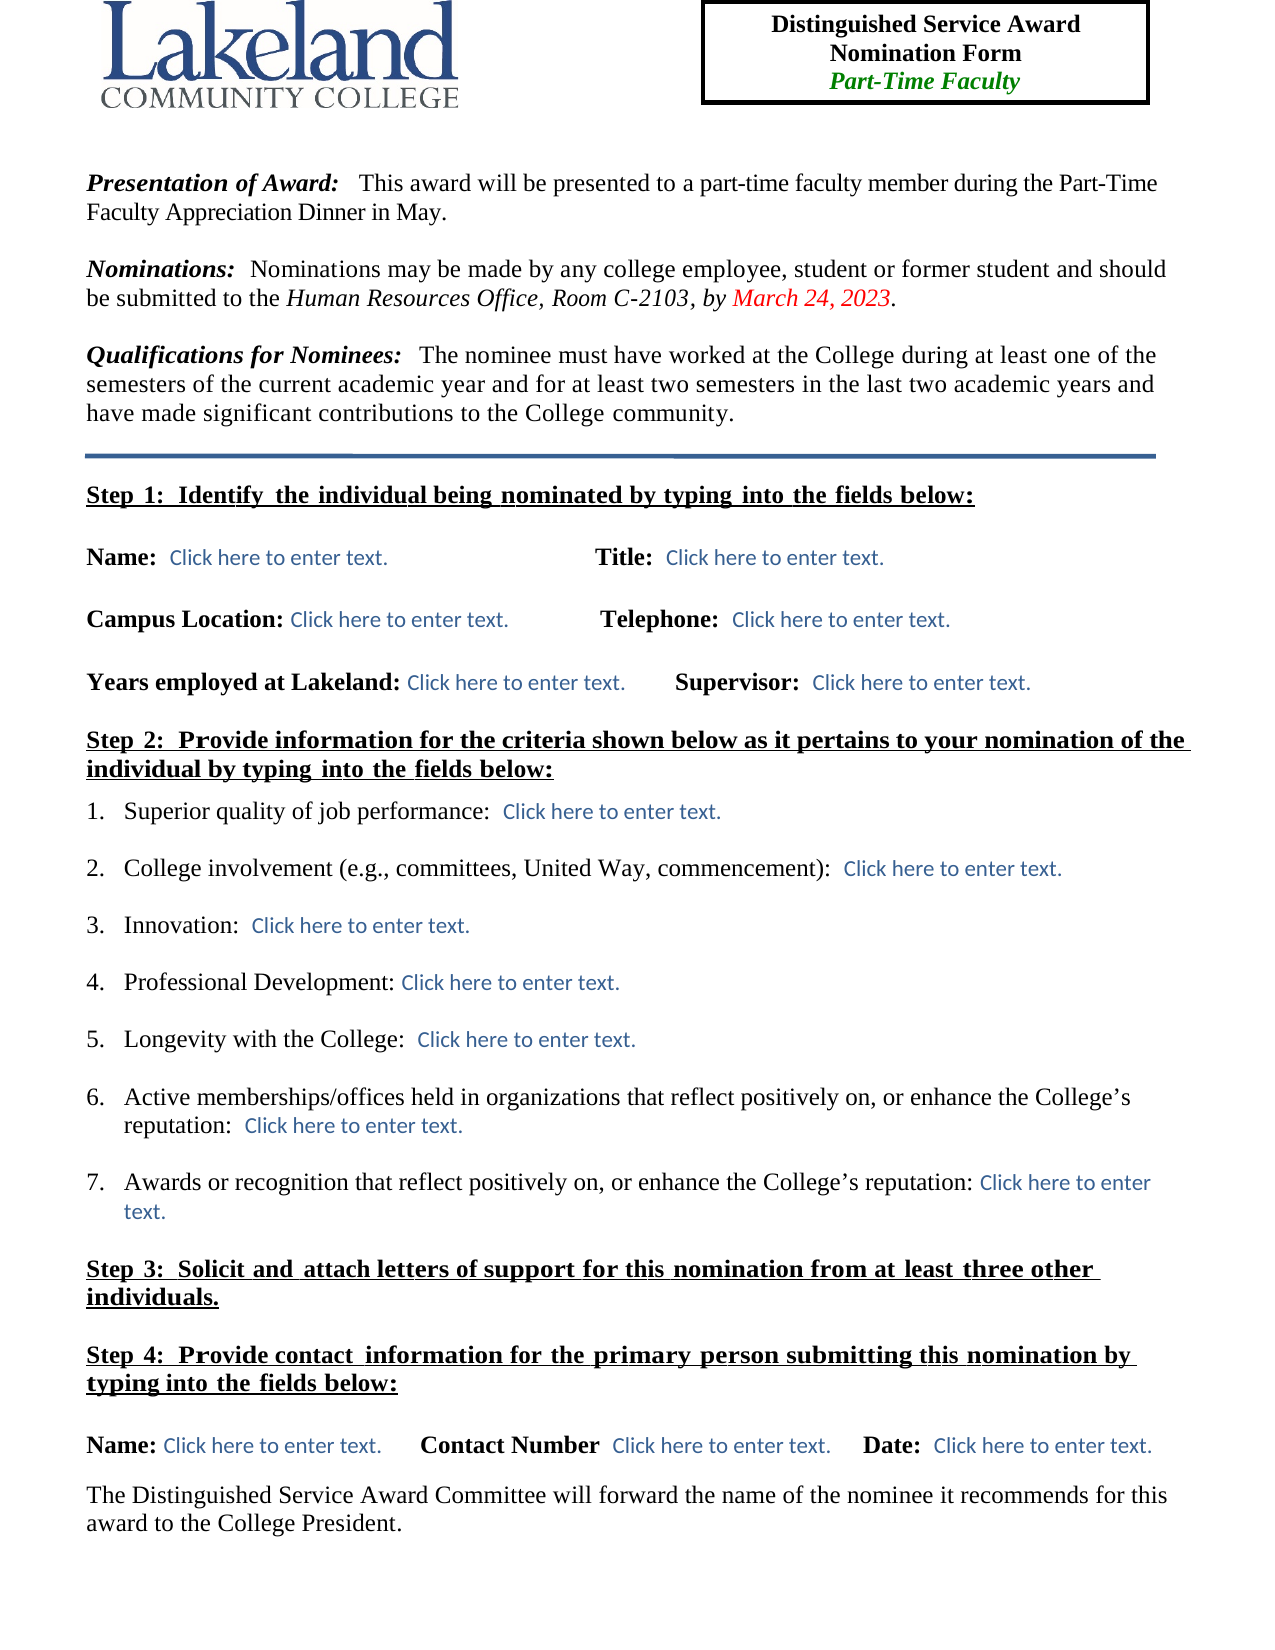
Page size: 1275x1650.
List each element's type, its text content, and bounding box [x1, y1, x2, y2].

text Step 2: Provide information for the criteria shown below as it pertains to your nomination of the individual by typing into the fields below: [86, 725, 1202, 782]
text Campus Location: Telephone: [86, 604, 1202, 633]
text Qualifications for Nominees: The nominee must have worked at the College during at least one of the semesters of the current academic year and for at least two semesters in the last two academic years and have made significant contributions to the College community. [86, 341, 1164, 427]
text Nominations: Nominations may be made by any college employee, student or former student and should be submitted to the Human Resources Office, Room C-2103, by March 24, 2023. [86, 255, 1191, 312]
list Professional Development: [86, 968, 1180, 1025]
list Superior quality of job performance: [86, 797, 1180, 854]
text Step 3: Solicit and attach letters of support for this nomination from at least three other individuals. [86, 1254, 1202, 1311]
text Presentation of Award: This award will be presented to a part-time faculty member during the Part-Time Faculty Appreciation Dinner in May. [86, 168, 1202, 226]
text The Distinguished Service Award Committee will forward the name of the nominee it recommends for this award to the College President. [86, 1481, 1194, 1538]
text Years employed at Lakeland: Supervisor: [86, 667, 1202, 696]
list Awards or recognition that reflect positively on, or enhance the College’s reputation: [86, 1168, 1180, 1225]
text Name: Contact Number Date: [86, 1431, 1172, 1460]
list Innovation: [86, 911, 1180, 968]
list College involvement (e.g., committees, United Way, commencement): [86, 854, 1180, 911]
text Name: Title: [86, 542, 1202, 571]
text Step 4: Provide contact information for the primary person submitting this nomination by typing into the fields below: [86, 1340, 1172, 1397]
list Longevity with the College: [86, 1025, 1180, 1082]
text Step 1: Identify the individual being nominated by typing into the fields below: [86, 480, 1202, 509]
list Active memberships/offices held in organizations that reflect positively on, or enhance the College’s reputation: [86, 1082, 1180, 1168]
picture [101, 0, 459, 108]
